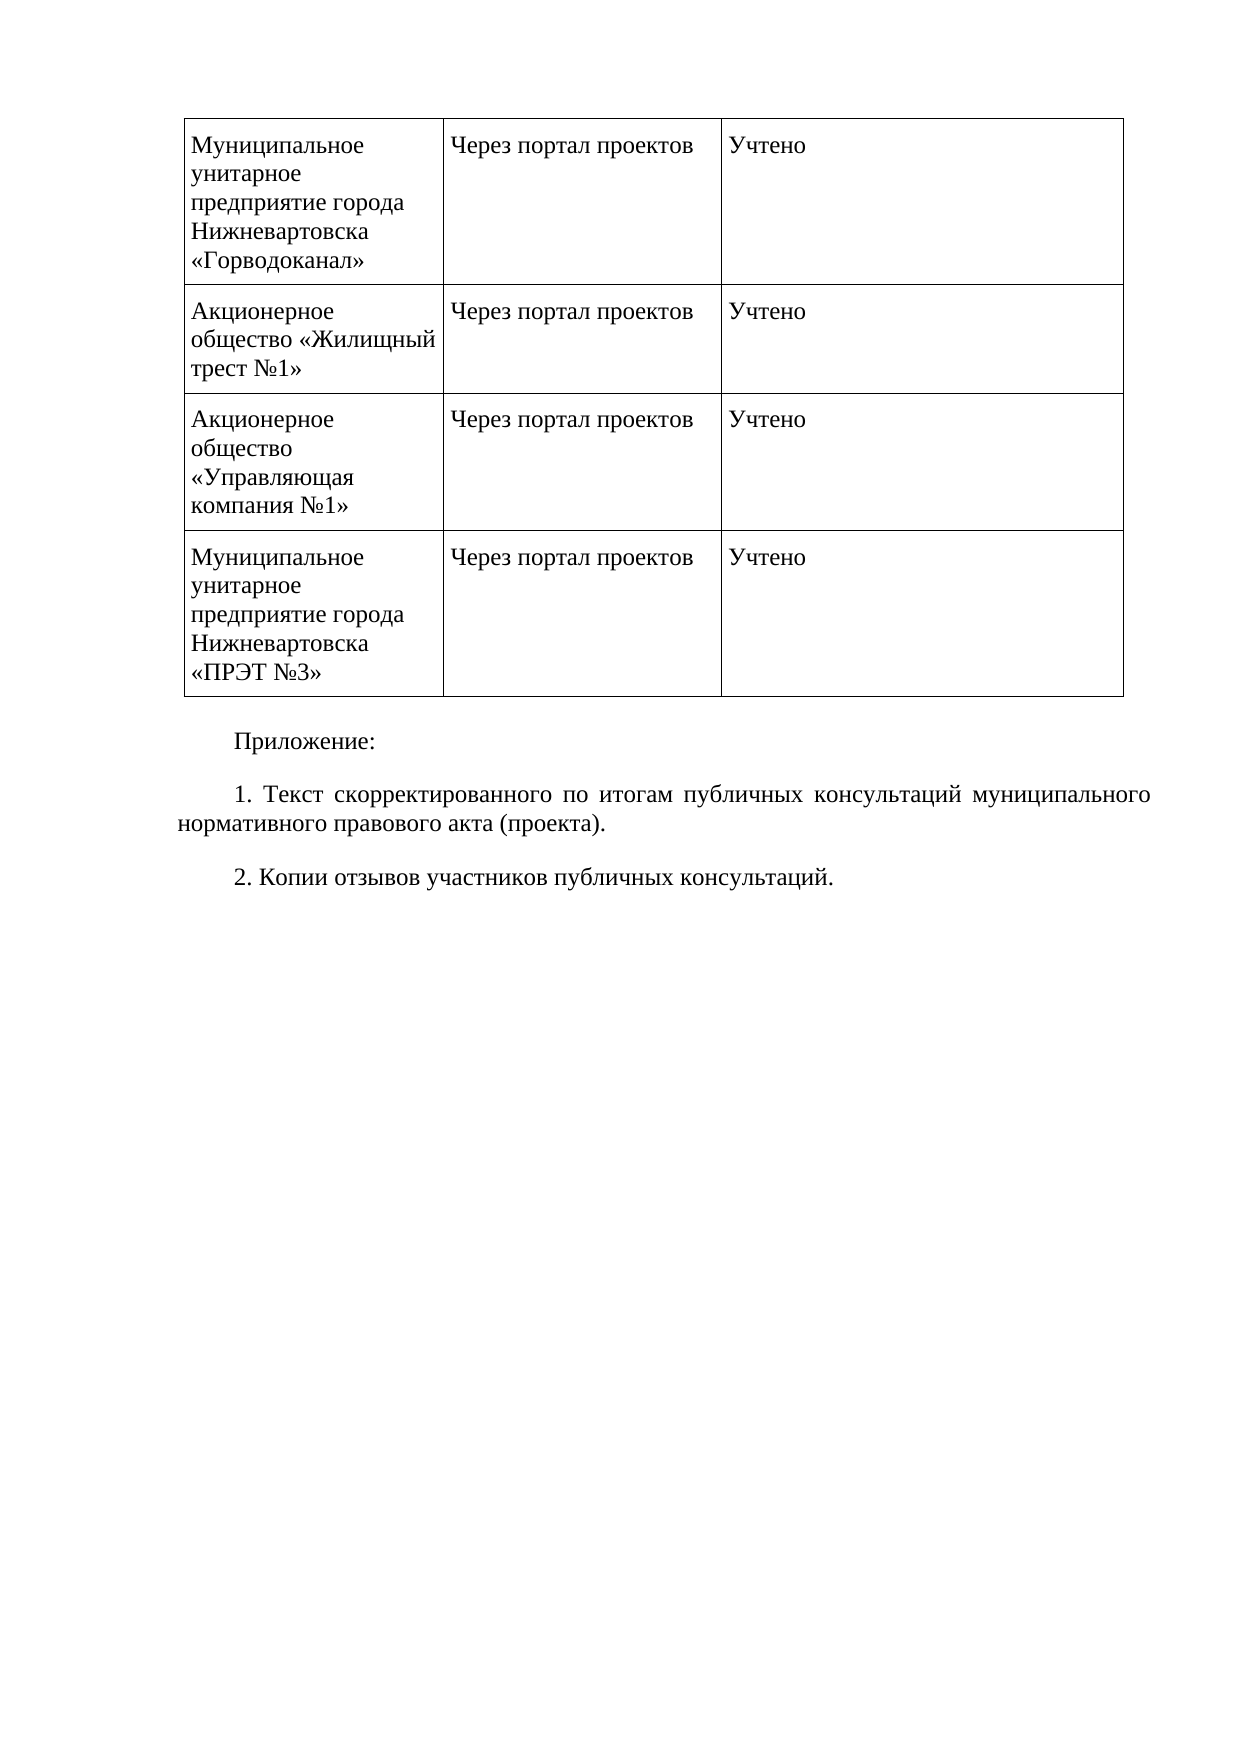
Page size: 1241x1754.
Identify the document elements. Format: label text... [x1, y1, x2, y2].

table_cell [444, 119, 721, 284]
text 2. Копии отзывов участников публичных консультаций. [177, 862, 1152, 891]
table_cell Учтено [722, 119, 1123, 284]
table_cell Через портал проектов [444, 531, 721, 696]
text Приложение: [177, 726, 1152, 754]
table_cell Муниципальное унитарное предприятие города Нижневартовска «Горводоканал» [185, 119, 443, 284]
table_cell Муниципальное унитарное предприятие города Нижневартовска «ПРЭТ №3» [185, 531, 443, 696]
table_cell Через портал проектов [444, 394, 721, 530]
text 1. Текст скорректированного по итогам публичных консультаций муниципального нормативного правового акта (проекта). [177, 779, 1152, 837]
table_cell Учтено [722, 394, 1123, 530]
table_cell Акционерное общество «Жилищный трест №1» [185, 285, 443, 393]
table_cell Учтено [722, 285, 1123, 393]
table_cell Акционерное общество «Управляющая компания №1» [185, 394, 443, 530]
table_cell Учтено [722, 531, 1123, 696]
table_cell Через портал проектов [444, 285, 721, 393]
